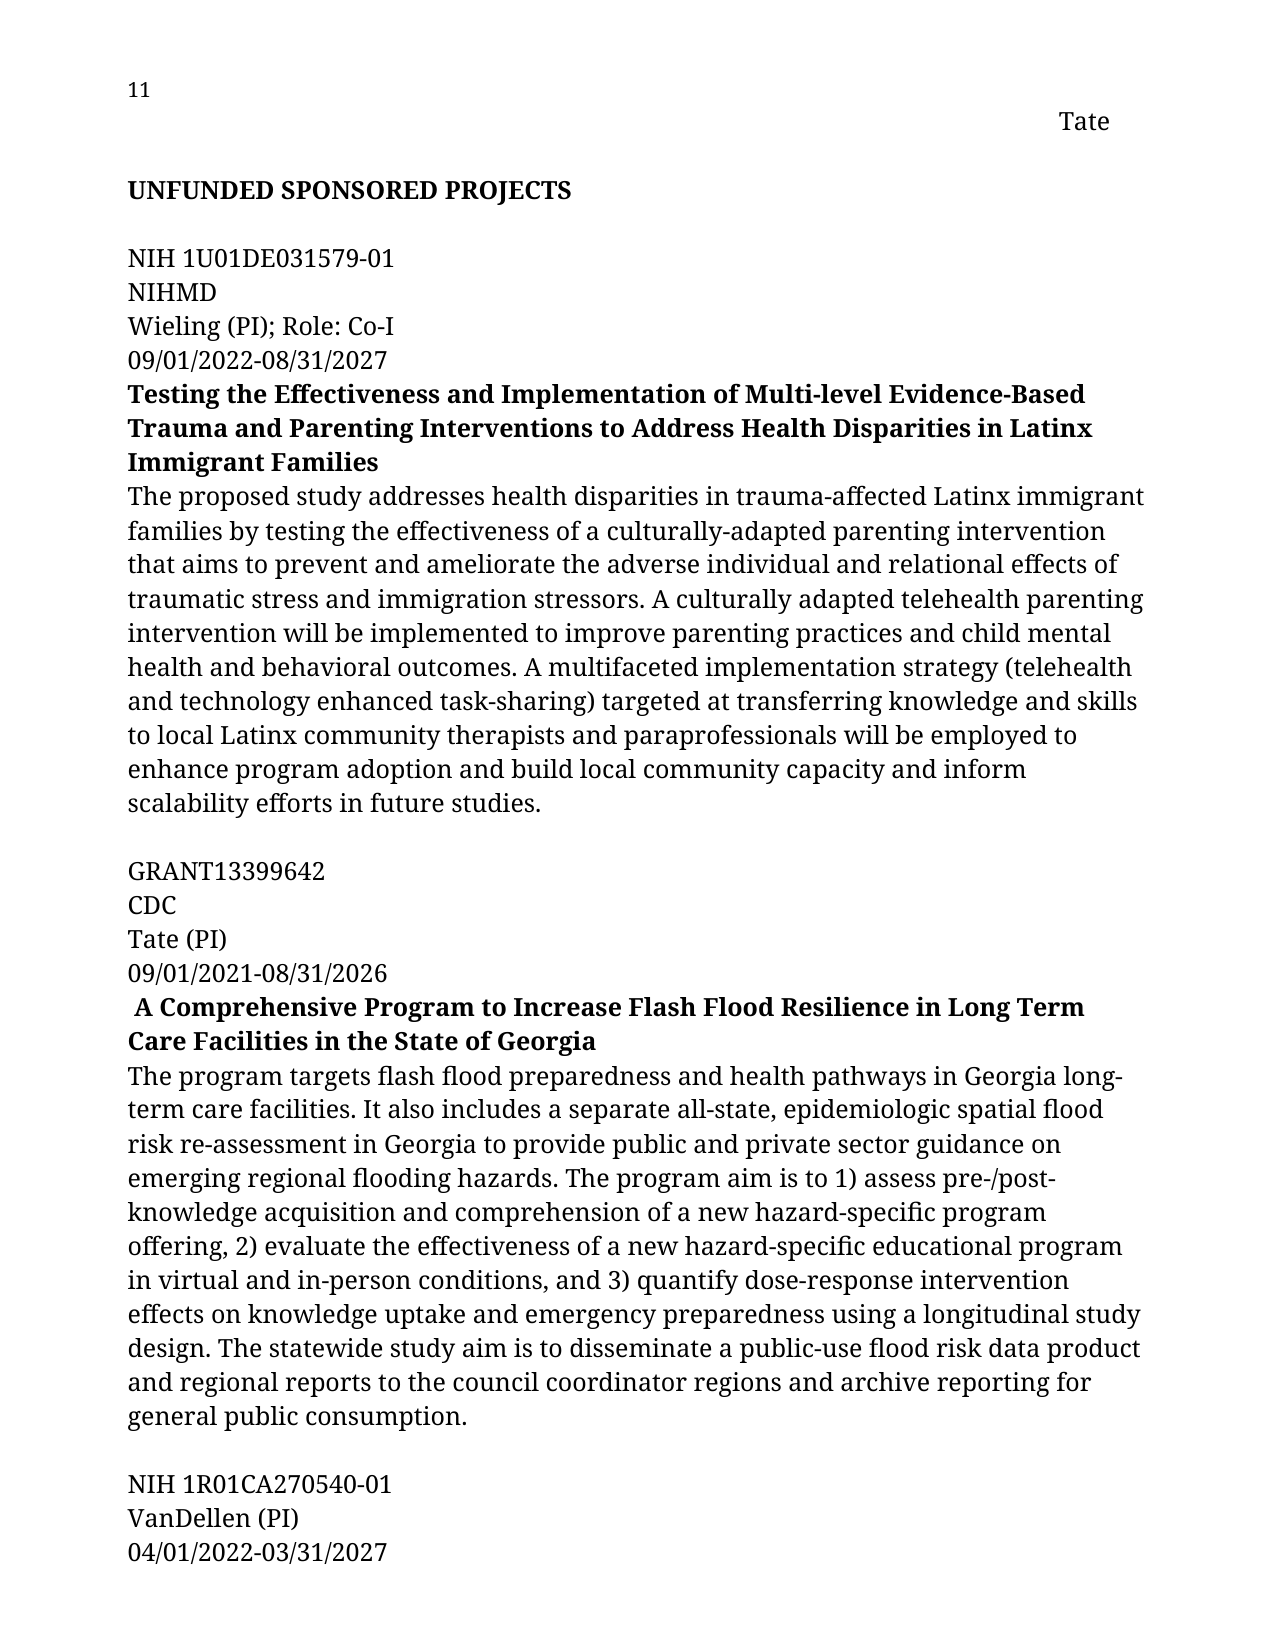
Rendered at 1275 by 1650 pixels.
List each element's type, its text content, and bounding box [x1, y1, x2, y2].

text Wieling (PI); Role: Co-I [127, 309, 1147, 343]
text UNFUNDED SPONSORED PROJECTS [127, 172, 1147, 207]
text CDC [127, 888, 1147, 922]
text 09/01/2022-08/31/2027 [127, 343, 1147, 377]
text Tate (PI) [127, 922, 1147, 956]
text A Comprehensive Program to Increase Flash Flood Resilience in Long Term Care Facilities in the State of Georgia [127, 990, 1147, 1058]
text NIH 1U01DE031579-01 [127, 241, 1147, 275]
text Testing the Effectiveness and Implementation of Multi-level Evidence-Based Trauma and Parenting Interventions to Address Health Disparities in Latinx Immigrant Families [127, 377, 1147, 479]
text GRANT13399642 [127, 854, 1147, 888]
text NIH 1R01CA270540-01 [127, 1467, 1147, 1501]
text 04/01/2022-03/31/2027 [127, 1535, 1147, 1569]
text VanDellen (PI) [127, 1501, 1147, 1535]
text The program targets flash flood preparedness and health pathways in Georgia long-term care facilities. It also includes a separate all-state, epidemiologic spatial flood risk re-assessment in Georgia to provide public and private sector guidance on emerging regional flooding hazards. The program aim is to 1) assess pre-/post-knowledge acquisition and comprehension of a new hazard-specific program offering, 2) evaluate the effectiveness of a new hazard-specific educational program in virtual and in-person conditions, and 3) quantify dose-response intervention effects on knowledge uptake and emergency preparedness using a longitudinal study design. The statewide study aim is to disseminate a public-use flood risk data product and regional reports to the council coordinator regions and archive reporting for general public consumption. [127, 1058, 1147, 1433]
text The proposed study addresses health disparities in trauma-affected Latinx immigrant families by testing the effectiveness of a culturally-adapted parenting intervention that aims to prevent and ameliorate the adverse individual and relational effects of traumatic stress and immigration stressors. A culturally adapted telehealth parenting intervention will be implemented to improve parenting practices and child mental health and behavioral outcomes. A multifaceted implementation strategy (telehealth and technology enhanced task-sharing) targeted at transferring knowledge and skills to local Latinx community therapists and paraprofessionals will be employed to enhance program adoption and build local community capacity and inform scalability efforts in future studies. [127, 479, 1147, 820]
text NIHMD [127, 275, 1147, 309]
text 09/01/2021-08/31/2026 [127, 956, 1147, 990]
